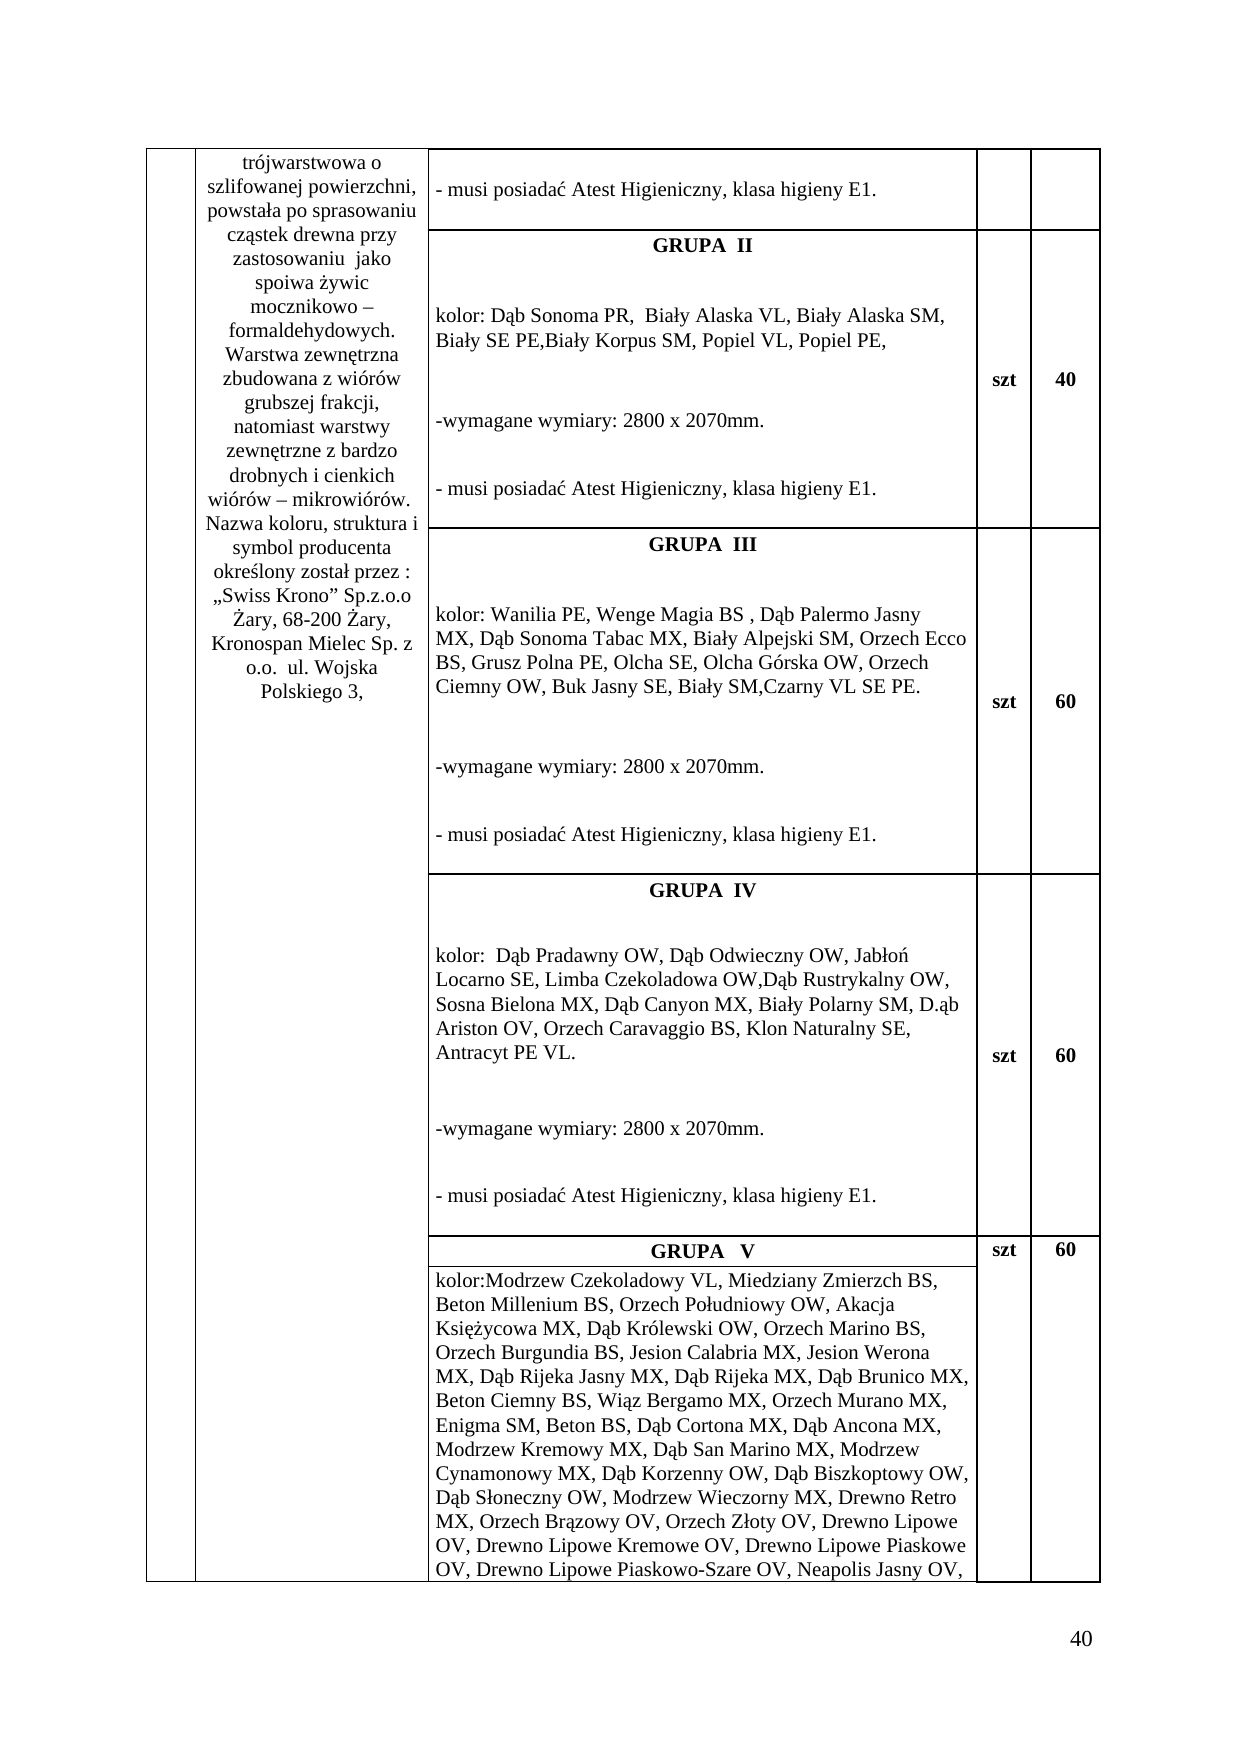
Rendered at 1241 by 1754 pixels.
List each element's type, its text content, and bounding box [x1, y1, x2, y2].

table_cell 60 [1032, 1237, 1099, 1581]
table_cell GRUPA III [429, 529, 976, 558]
table_cell kolor: Wanilia PE, Wenge Magia BS , Dąb Palermo Jasny MX, Dąb Sonoma Tabac MX, Biały Alpejski SM, Orzech Ecco BS, Grusz Polna PE, Olcha SE, Olcha Górska OW, Orzech Ciemny OW, Buk Jasny SE, Biały SM,Czarny VL SE PE. [429, 559, 976, 739]
table_cell GRUPA V [429, 1237, 976, 1266]
table_cell szt [978, 1237, 1030, 1581]
table_cell 60 [1032, 529, 1099, 873]
table_cell szt [978, 529, 1030, 873]
table_cell -wymagane wymiary: 2800 x 2070mm. [429, 1100, 976, 1153]
table_cell 60 [1032, 875, 1099, 1235]
table_cell szt [978, 231, 1030, 527]
table_cell - musi posiadać Atest Higieniczny, klasa higieny E1. [429, 446, 976, 527]
table_cell -wymagane wymiary: 2800 x 2070mm. [429, 739, 976, 792]
table_cell kolor: Dąb Sonoma PR, Biały Alaska VL, Biały Alaska SM, Biały SE PE,Biały Korpus SM, Popiel VL, Popiel PE, [429, 260, 976, 393]
table_cell GRUPA II [429, 231, 976, 260]
table_cell 40 [1032, 231, 1099, 527]
table_cell -wymagane wymiary: 2800 x 2070mm. [429, 393, 976, 446]
table_cell kolor: Dąb Pradawny OW, Dąb Odwieczny OW, Jabłoń Locarno SE, Limba Czekoladowa OW,Dąb Rustrykalny OW, Sosna Bielona MX, Dąb Canyon MX, Biały Polarny SM, D.ąb Ariston OV, Orzech Caravaggio BS, Klon Naturalny SE, Antracyt PE VL. [429, 905, 976, 1100]
table_cell - musi posiadać Atest Higieniczny, klasa higieny E1. [429, 1154, 976, 1235]
table_cell - musi posiadać Atest Higieniczny, klasa higieny E1. [429, 792, 976, 873]
table_cell szt [978, 875, 1030, 1235]
table_cell - musi posiadać Atest Higieniczny, klasa higieny E1. [429, 150, 976, 229]
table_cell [429, 1267, 976, 1581]
table_cell GRUPA IV [429, 875, 976, 904]
